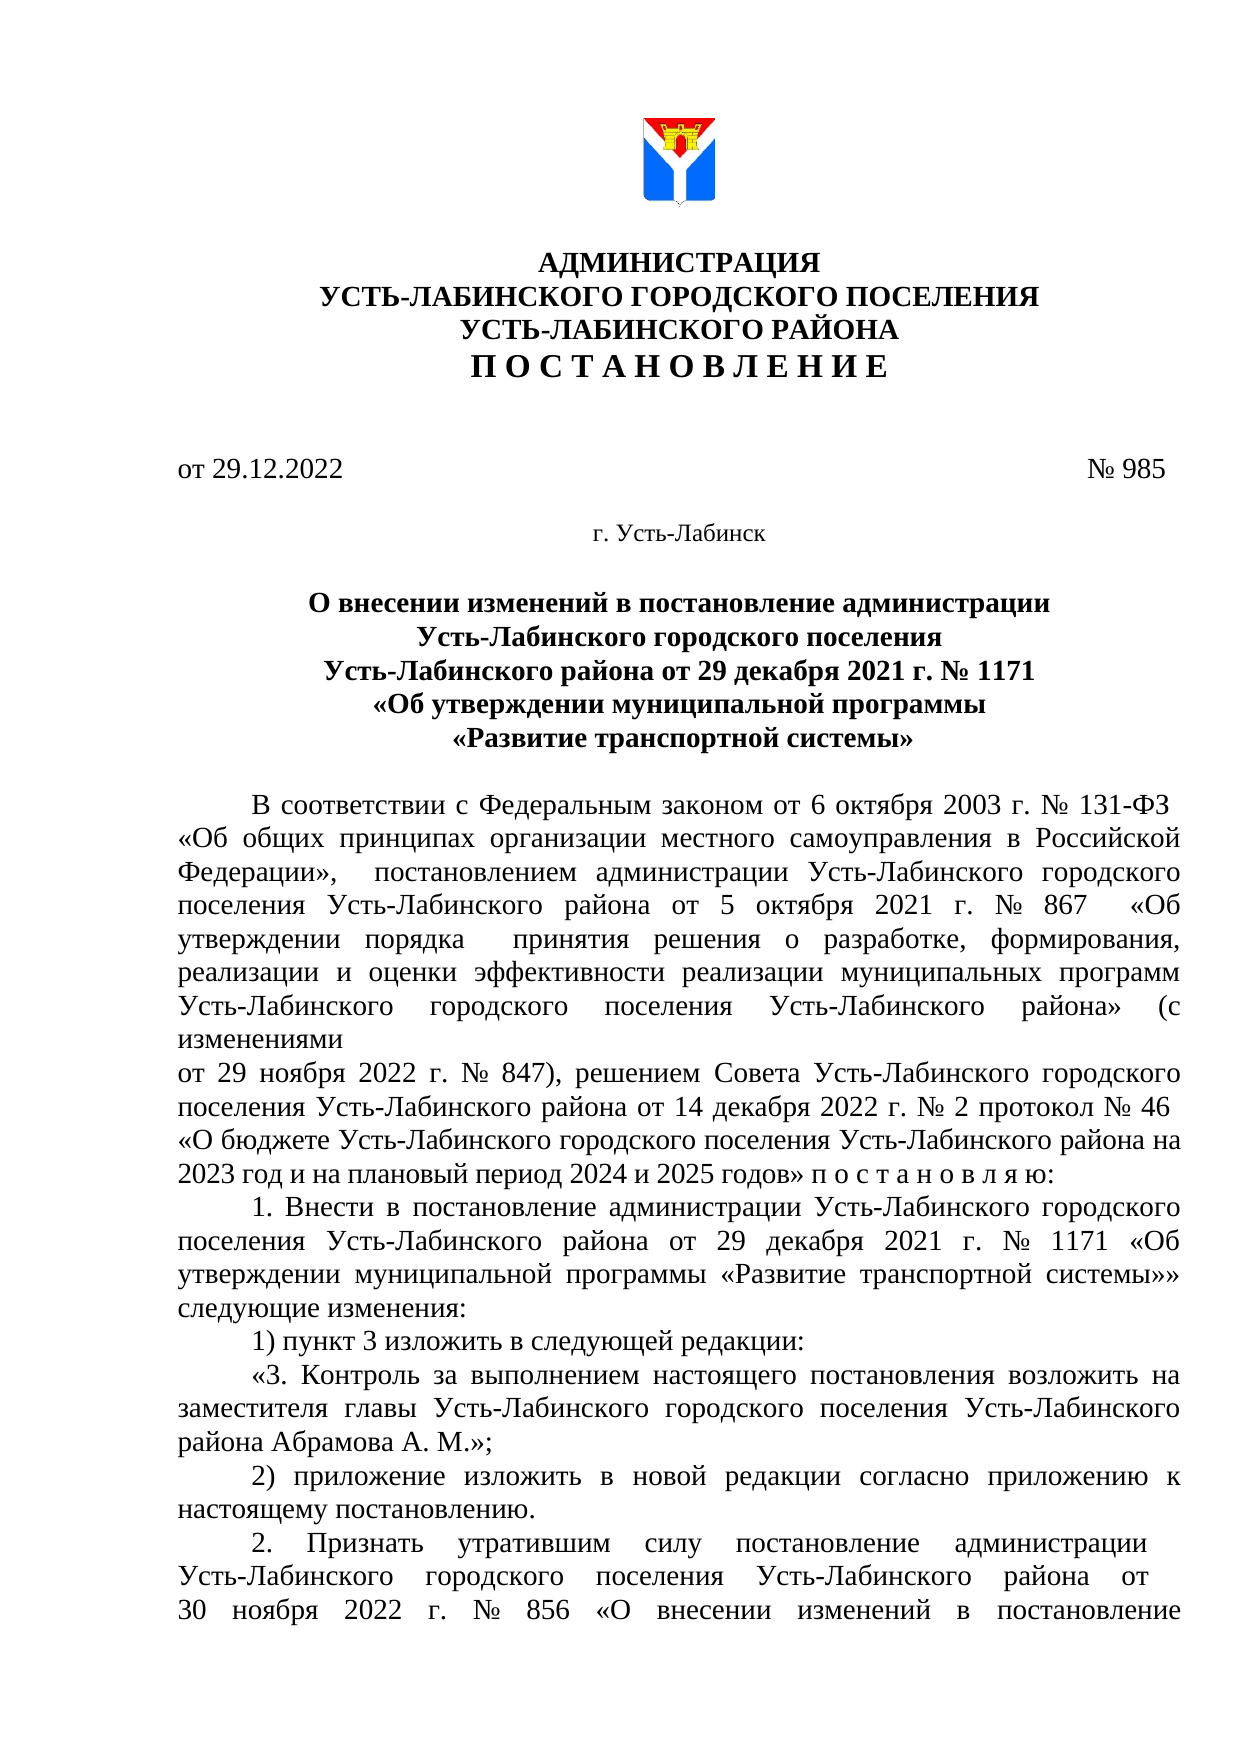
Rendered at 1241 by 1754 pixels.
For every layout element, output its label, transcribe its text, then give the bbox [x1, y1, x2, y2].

text «Об утверждении муниципальной программы [177, 686, 1181, 720]
text УСТЬ-ЛАБИНСКОГО ГОРОДСКОГО ПОСЕЛЕНИЯ [177, 279, 1181, 312]
text П О С Т А Н О В Л Е Н И Е [177, 346, 1181, 384]
text Усть-Лабинского района от 29 декабря 2021 г. № 1171 [177, 653, 1181, 686]
text О внесении изменений в постановление администрации [177, 586, 1181, 619]
text 1. Внести в постановление администрации Усть-Лабинского городского поселения Усть-Лабинского района от 29 декабря 2021 г. № 1171 «Об утверждении муниципальной программы «Развитие транспортной системы»» следующие изменения: [177, 1189, 1181, 1323]
text АДМИНИСТРАЦИЯ [177, 245, 1181, 279]
picture [643, 118, 715, 207]
text «3. Контроль за выполнением настоящего постановления возложить на заместителя главы Усть-Лабинского городского поселения Усть-Лабинского района Абрамова А. М.»; [177, 1357, 1181, 1458]
text от 29.12.2022 № 985 [177, 451, 1181, 485]
text В соответствии с Федеральным законом от 6 октября 2003 г. № 131-ФЗ «Об общих принципах организации местного самоуправления в Российской Федерации», постановлением администрации Усть-Лабинского городского поселения Усть-Лабинского района от 5 октября 2021 г. № 867 «Об утверждении порядка принятия решения о разработке, формирования, реализации и оценки эффективности реализации муниципальных программ Усть-Лабинского городского поселения Усть-Лабинского района» (с изменениями от 29 ноября 2022 г. № 847), решением Совета Усть-Лабинского городского поселения Усть-Лабинского района от 14 декабря 2022 г. № 2 протокол № 46 «О бюджете Усть-Лабинского городского поселения Усть-Лабинского района на 2023 год и на плановый период 2024 и 2025 годов» п о с т а н о в л я ю: [177, 787, 1181, 1189]
text УСТЬ-ЛАБИНСКОГО РАЙОНА [177, 312, 1181, 346]
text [177, 1525, 1181, 1625]
text г. Усть-Лабинск [177, 518, 1181, 547]
text 2) приложение изложить в новой редакции согласно приложению к настоящему постановлению. [177, 1458, 1181, 1525]
text 1) пункт 3 изложить в следующей редакции: [177, 1323, 1181, 1357]
text «Развитие транспортной системы» [177, 720, 1181, 753]
text Усть-Лабинского городского поселения [177, 619, 1181, 653]
